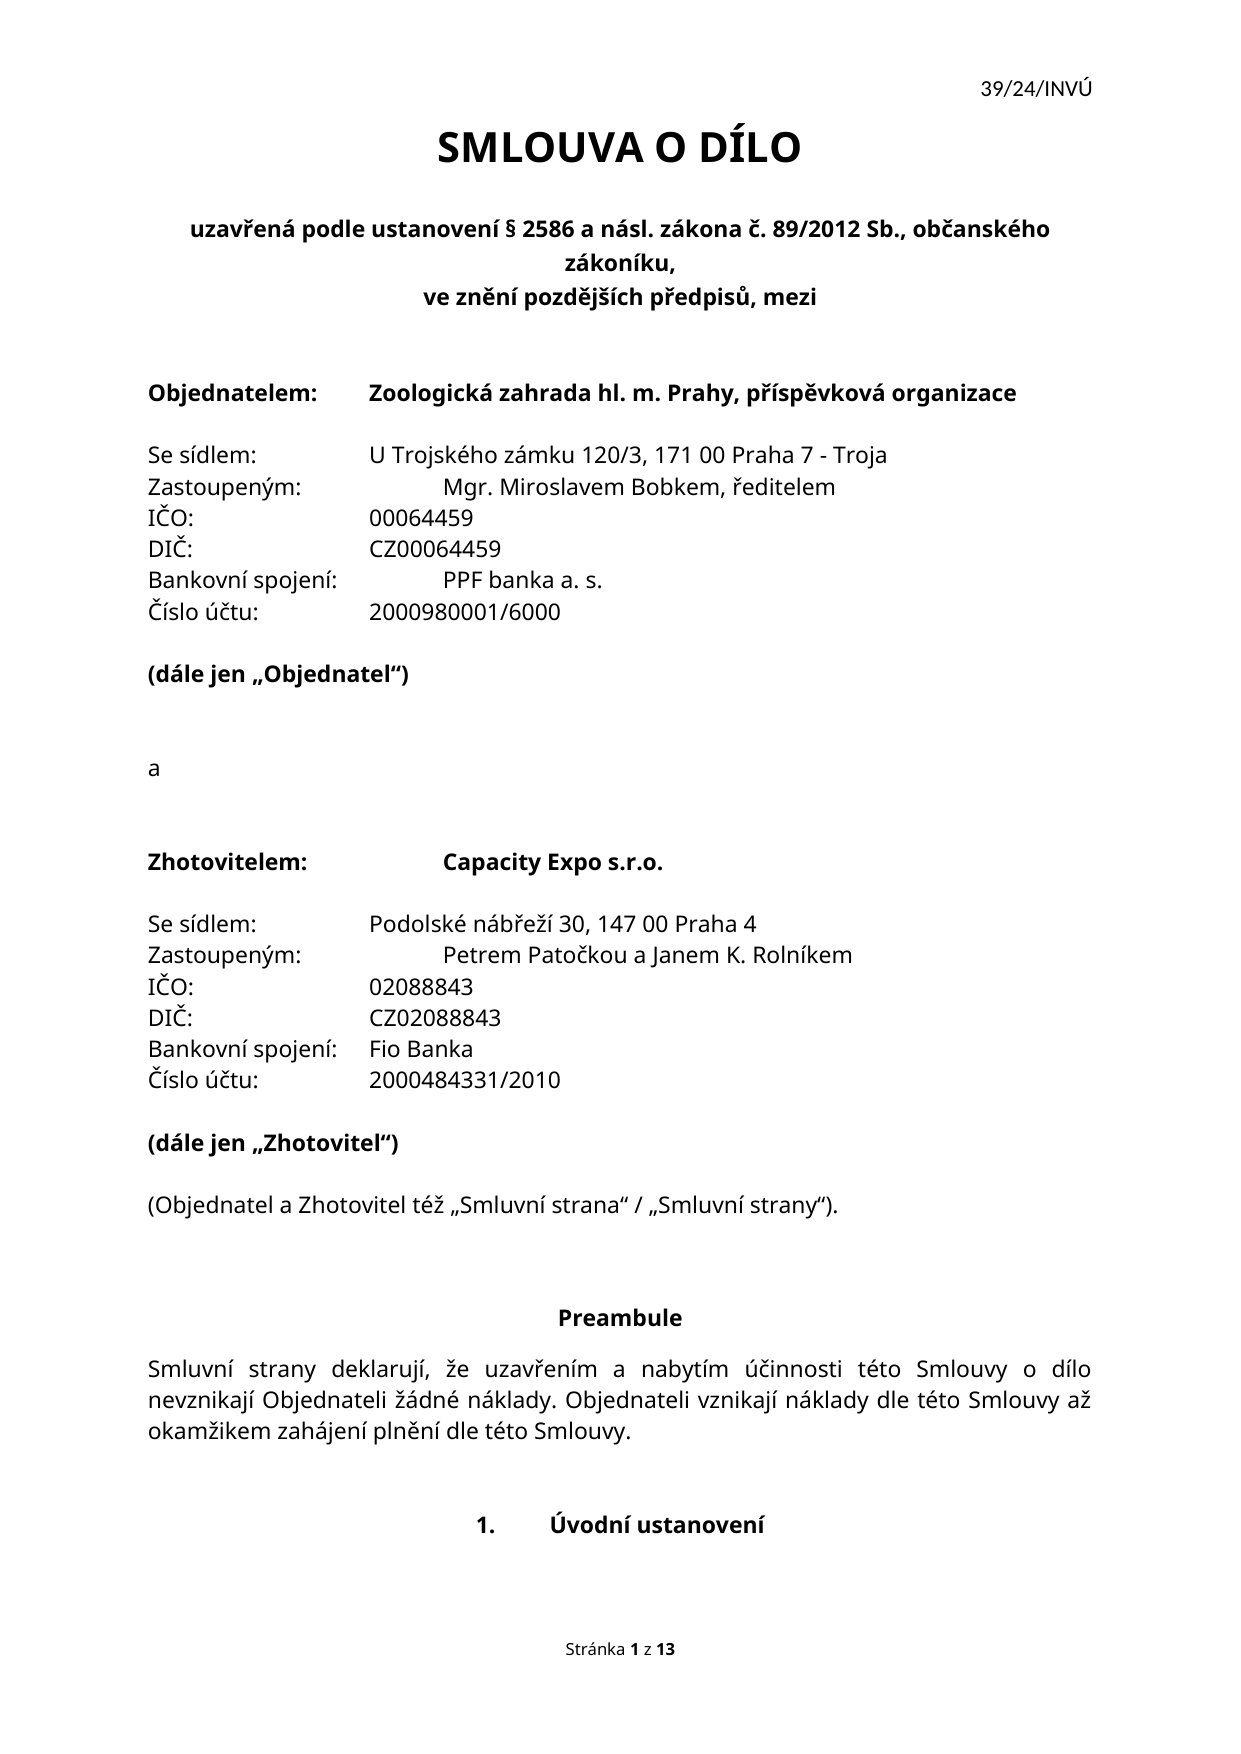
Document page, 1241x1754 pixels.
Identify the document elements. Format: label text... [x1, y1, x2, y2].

text (dále jen „Zhotovitel“) [148, 1127, 1092, 1158]
text Objednatelem: Zoologická zahrada hl. m. Prahy, příspěvková organizace [148, 377, 1092, 408]
text Smluvní strany deklarují, že uzavřením a nabytím účinnosti této Smlouvy o dílo nevznikají Objednateli žádné náklady. Objednateli vznikají náklady dle této Smlouvy až okamžikem zahájení plnění dle této Smlouvy. [148, 1353, 1092, 1446]
text Se sídlem: U Trojského zámku 120/3, 171 00 Praha 7 - Troja [148, 439, 1092, 471]
text Se sídlem: Podolské nábřeží 30, 147 00 Praha 4 [148, 908, 1092, 939]
text Číslo účtu: 2000484331/2010 [148, 1064, 1092, 1096]
text 1. Úvodní ustanovení [148, 1509, 1092, 1540]
text DIČ: CZ02088843 [148, 1002, 1092, 1033]
text Bankovní spojení: Fio Banka [148, 1033, 1092, 1064]
text Zastoupeným: Mgr. Miroslavem Bobkem, ředitelem [148, 471, 1092, 502]
text IČO: 00064459 [148, 502, 1092, 533]
text (dále jen „Objednatel“) [148, 658, 1092, 689]
text ve znění pozdějších předpisů, mezi [148, 281, 1092, 312]
text SMLOUVA O DÍLO [148, 118, 1092, 175]
text Číslo účtu: 2000980001/6000 [148, 596, 1092, 627]
text a [148, 752, 1092, 783]
text DIČ: CZ00064459 [148, 533, 1092, 564]
text Zhotovitelem: Capacity Expo s.r.o. [148, 846, 1092, 877]
text Zastoupeným: Petrem Patočkou a Janem K. Rolníkem [148, 939, 1092, 971]
text Bankovní spojení: PPF banka a. s. [148, 564, 1092, 596]
text uzavřená podle ustanovení § 2586 a násl. zákona č. 89/2012 Sb., občanského zákoníku, [148, 213, 1092, 278]
text Preambule [148, 1302, 1092, 1333]
text (Objednatel a Zhotovitel též „Smluvní strana“ / „Smluvní strany“). [148, 1189, 1092, 1221]
text IČO: 02088843 [148, 971, 1092, 1002]
